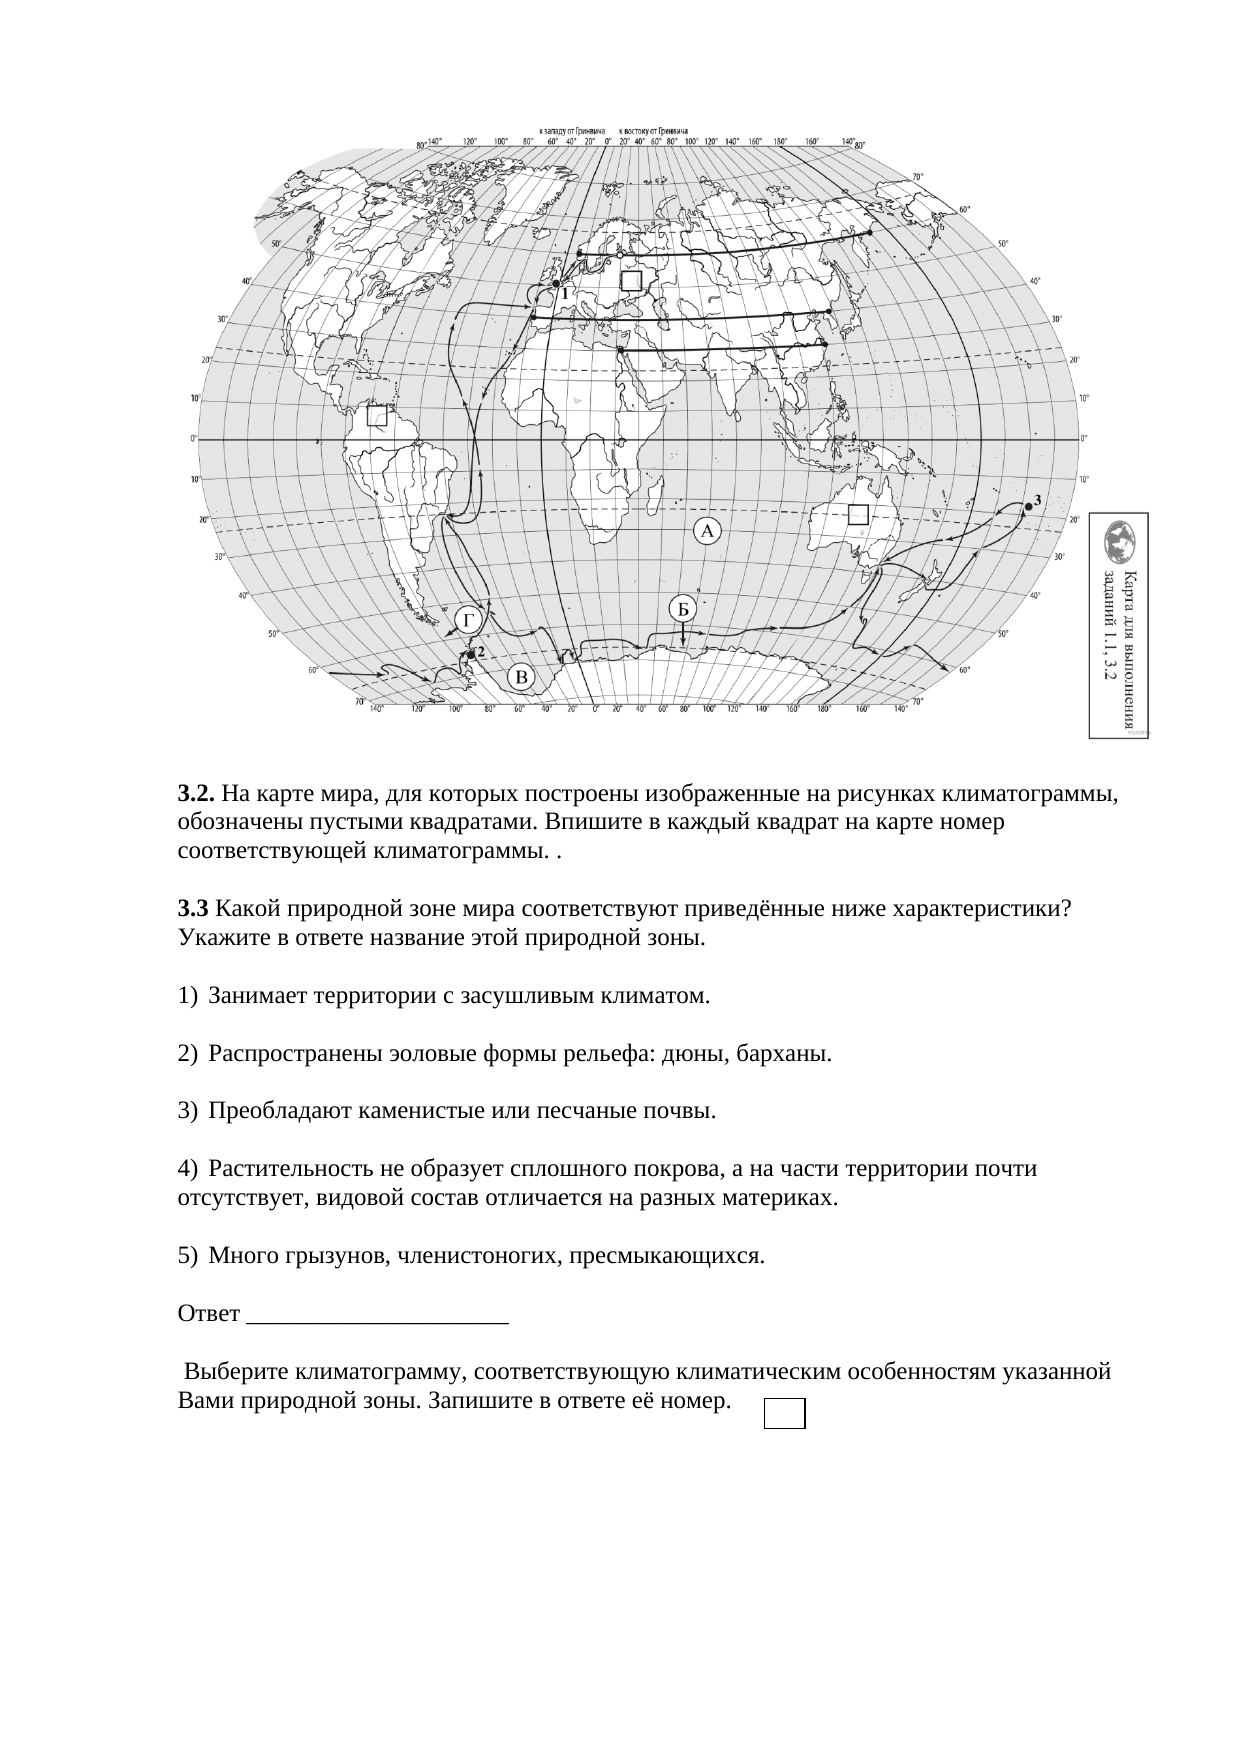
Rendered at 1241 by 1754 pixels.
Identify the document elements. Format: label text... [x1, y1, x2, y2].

text Выберите климатограмму, соответствующую климатическим особенностям указанной Вами природной зоны. Запишите в ответе её номер. [177, 1356, 1152, 1413]
picture [177, 118, 1152, 745]
text 5) Много грызунов, членистоногих, пресмыкающихся. [177, 1240, 1152, 1269]
text 3.3 Какой природной зоне мира соответствуют приведённые ниже характеристики? Укажите в ответе название этой природной зоны. [177, 893, 1152, 951]
text 4) Растительность не образует сплошного покрова, а на части территории почти отсутствует, видовой состав отличается на разных материках. [177, 1153, 1152, 1211]
text Ответ _____________________ [177, 1298, 1152, 1327]
table_header [765, 1399, 804, 1428]
text 3.2. На карте мира, для которых построены изображенные на рисунках климатограммы, обозначены пустыми квадратами. Впишите в каждый квадрат на карте номер соответствующей климатограммы. . [177, 778, 1152, 864]
text 2) Распространены эоловые формы рельефа: дюны, барханы. [177, 1038, 1152, 1066]
text 3) Преобладают каменистые или песчаные почвы. [177, 1096, 1152, 1124]
text 1) Занимает территории с засушливым климатом. [177, 980, 1152, 1008]
